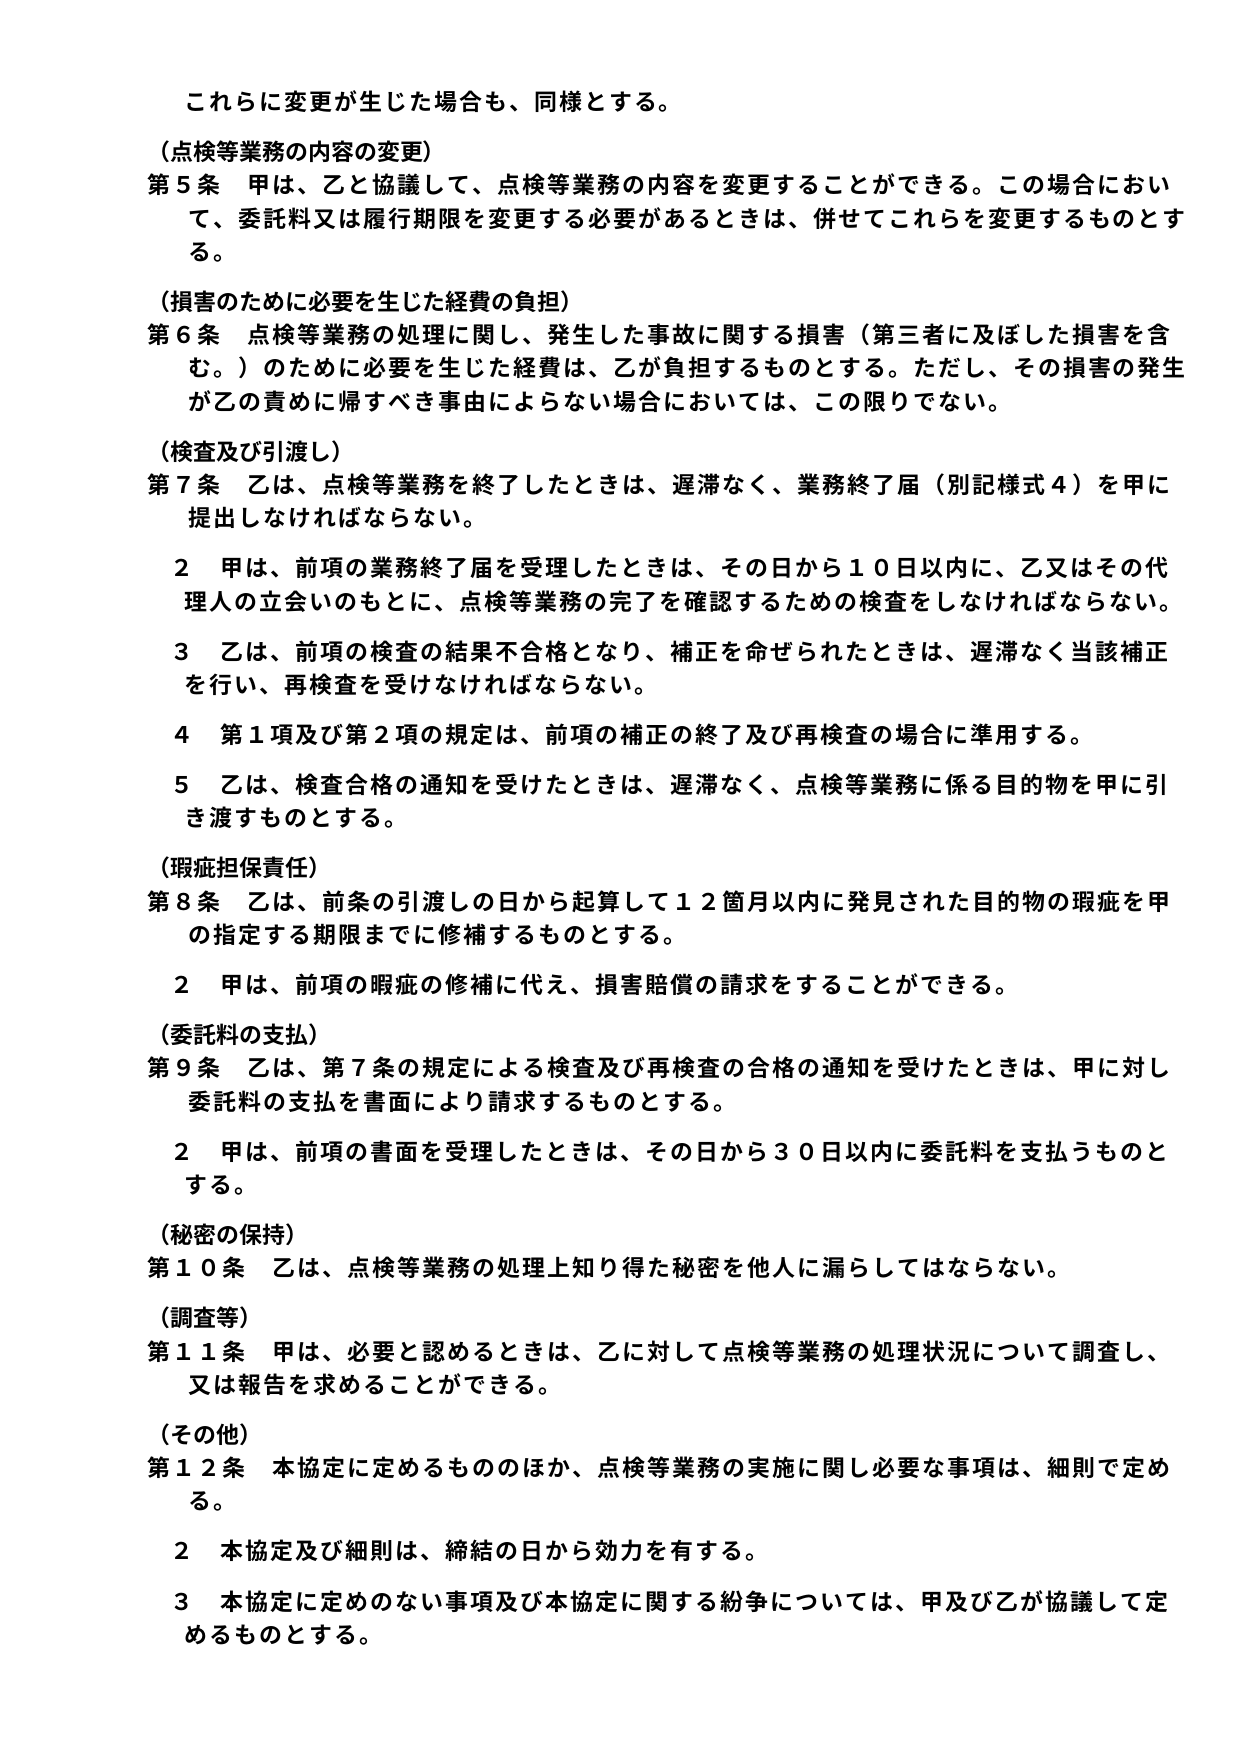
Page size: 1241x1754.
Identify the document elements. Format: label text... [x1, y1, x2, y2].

text ３ 乙は、前項の検査の結果不合格となり、補正を命ぜられたときは、遅滞なく当該補正を行い、再検査を受けなければならない。 [171, 633, 1193, 700]
text ２ 甲は、前項の書面を受理したときは、その日から３０日以内に委託料を支払うものとする。 [171, 1133, 1193, 1200]
subtitle （瑕疵担保責任） [148, 850, 1193, 883]
text ２ 本協定及び細則は、締結の日から効力を有する。 [171, 1533, 1193, 1566]
text 第８条 乙は、前条の引渡しの日から起算して１２箇月以内に発見された目的物の瑕疵を甲の指定する期限までに修補するものとする。 [148, 883, 1193, 950]
subtitle （秘密の保持） [148, 1217, 1193, 1250]
text 第１１条 甲は、必要と認めるときは、乙に対して点検等業務の処理状況について調査し、又は報告を求めることができる。 [148, 1333, 1193, 1400]
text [171, 84, 1193, 117]
text 第５条 甲は、乙と協議して、点検等業務の内容を変更することができる。この場合において、委託料又は履行期限を変更する必要があるときは、併せてこれらを変更するものとする。 [148, 167, 1193, 267]
subtitle （検査及び引渡し） [148, 433, 1193, 467]
subtitle （点検等業務の内容の変更） [148, 134, 1193, 167]
text ４ 第１項及び第２項の規定は、前項の補正の終了及び再検査の場合に準用する。 [171, 717, 1193, 750]
subtitle （その他） [148, 1417, 1193, 1450]
text ２ 甲は、前項の暇疵の修補に代え、損害賠償の請求をすることができる。 [171, 967, 1193, 1000]
text ３ 本協定に定めのない事項及び本協定に関する紛争については、甲及び乙が協議して定めるものとする。 [171, 1583, 1193, 1650]
subtitle （調査等） [148, 1300, 1193, 1333]
subtitle （委託料の支払） [148, 1017, 1193, 1050]
text 第１２条 本協定に定めるもののほか、点検等業務の実施に関し必要な事項は、細則で定める。 [148, 1450, 1193, 1516]
text ２ 甲は、前項の業務終了届を受理したときは、その日から１０日以内に、乙又はその代理人の立会いのもとに、点検等業務の完了を確認するための検査をしなければならない。 [171, 550, 1193, 617]
text ５ 乙は、検査合格の通知を受けたときは、遅滞なく、点検等業務に係る目的物を甲に引き渡すものとする。 [171, 767, 1193, 833]
text 第９条 乙は、第７条の規定による検査及び再検査の合格の通知を受けたときは、甲に対し委託料の支払を書面により請求するものとする。 [148, 1050, 1193, 1117]
text 第１０条 乙は、点検等業務の処理上知り得た秘密を他人に漏らしてはならない。 [148, 1250, 1193, 1283]
subtitle （損害のために必要を生じた経費の負担） [148, 284, 1193, 317]
text 第６条 点検等業務の処理に関し、発生した事故に関する損害（第三者に及ぼした損害を含む。）のために必要を生じた経費は、乙が負担するものとする。ただし、その損害の発生が乙の責めに帰すべき事由によらない場合においては、この限りでない。 [148, 317, 1193, 417]
text 第７条 乙は、点検等業務を終了したときは、遅滞なく、業務終了届（別記様式４）を甲に提出しなければならない。 [148, 467, 1193, 533]
